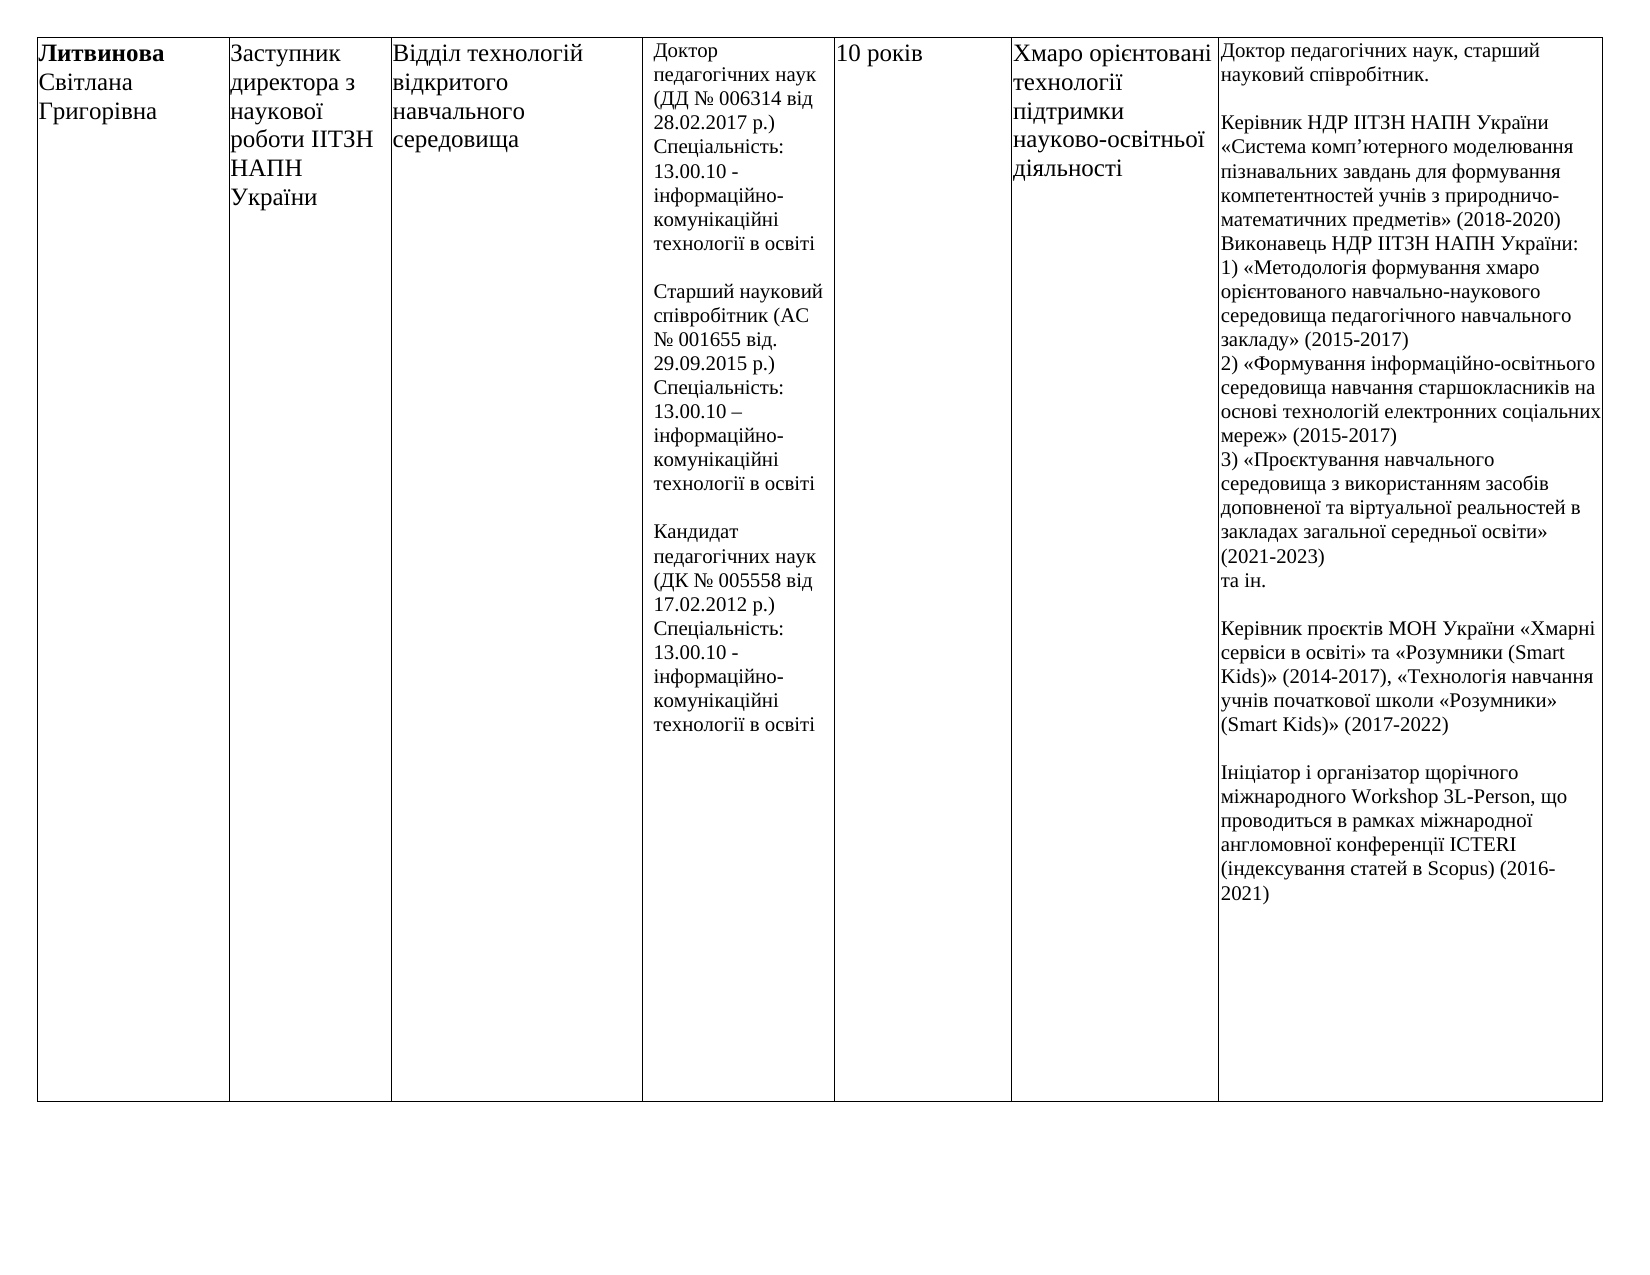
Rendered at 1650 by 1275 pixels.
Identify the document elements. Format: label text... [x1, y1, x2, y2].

table_cell Хмаро орієнтовані технології підтримки науково-освітньої діяльності [1012, 38, 1218, 1101]
table_cell Заступник директора з наукової роботи ІІТЗН НАПН України [230, 38, 391, 1101]
table_cell Литвинова Світлана Григорівна [38, 38, 229, 1101]
table_cell Доктор педагогічних наук, старший науковий співробітник. Керівник НДР ІІТЗН НАПН України «Система комп’ютерного моделювання пізнавальних завдань для формування компетентностей учнів з природничо-математичних предметів» (2018-2020) Виконавець НДР ІІТЗН НАПН України: 1) «Методологія формування хмаро орієнтованого навчально-наукового середовища педагогічного навчального закладу» (2015-2017) 2) «Формування інформаційно-освітнього середовища навчання старшокласників на основі технологій електронних соціальних мереж» (2015-2017) 3) «Проєктування навчального середовища з використанням засобів доповненої та віртуальної реальностей в закладах загальної середньої освіти» (2021-2023) та ін. Керівник проєктів МОН України «Хмарні сервіси в освіті» та «Розумники (Smart Kids)» (2014-2017), «Технологія навчання учнів початкової школи «Розумники» (Smart Kids)» (2017-2022) Ініціатор і організатор щорічного міжнародного Workshop 3L-Person, що проводиться в рамках міжнародної англомовної конференції ICTERI (індексування статей в Scopus) (2016-2021) [1219, 38, 1602, 1101]
table_cell 10 років [835, 38, 1011, 1101]
table_cell Доктор педагогічних наук (ДД № 006314 від 28.02.2017 р.) Спеціальність: 13.00.10 -інформаційно-комунікаційні технології в освіті Старший науковий співробітник (АС № 001655 від. 29.09.2015 р.) Спеціальність: 13.00.10 – інформаційно-комунікаційні технології в освіті Кандидат педагогічних наук (ДК № 005558 від 17.02.2012 р.) Спеціальність: 13.00.10 - інформаційно-комунікаційні технології в освіті [643, 38, 834, 1101]
table_cell Відділ технологій відкритого навчального середовища [392, 38, 642, 1101]
